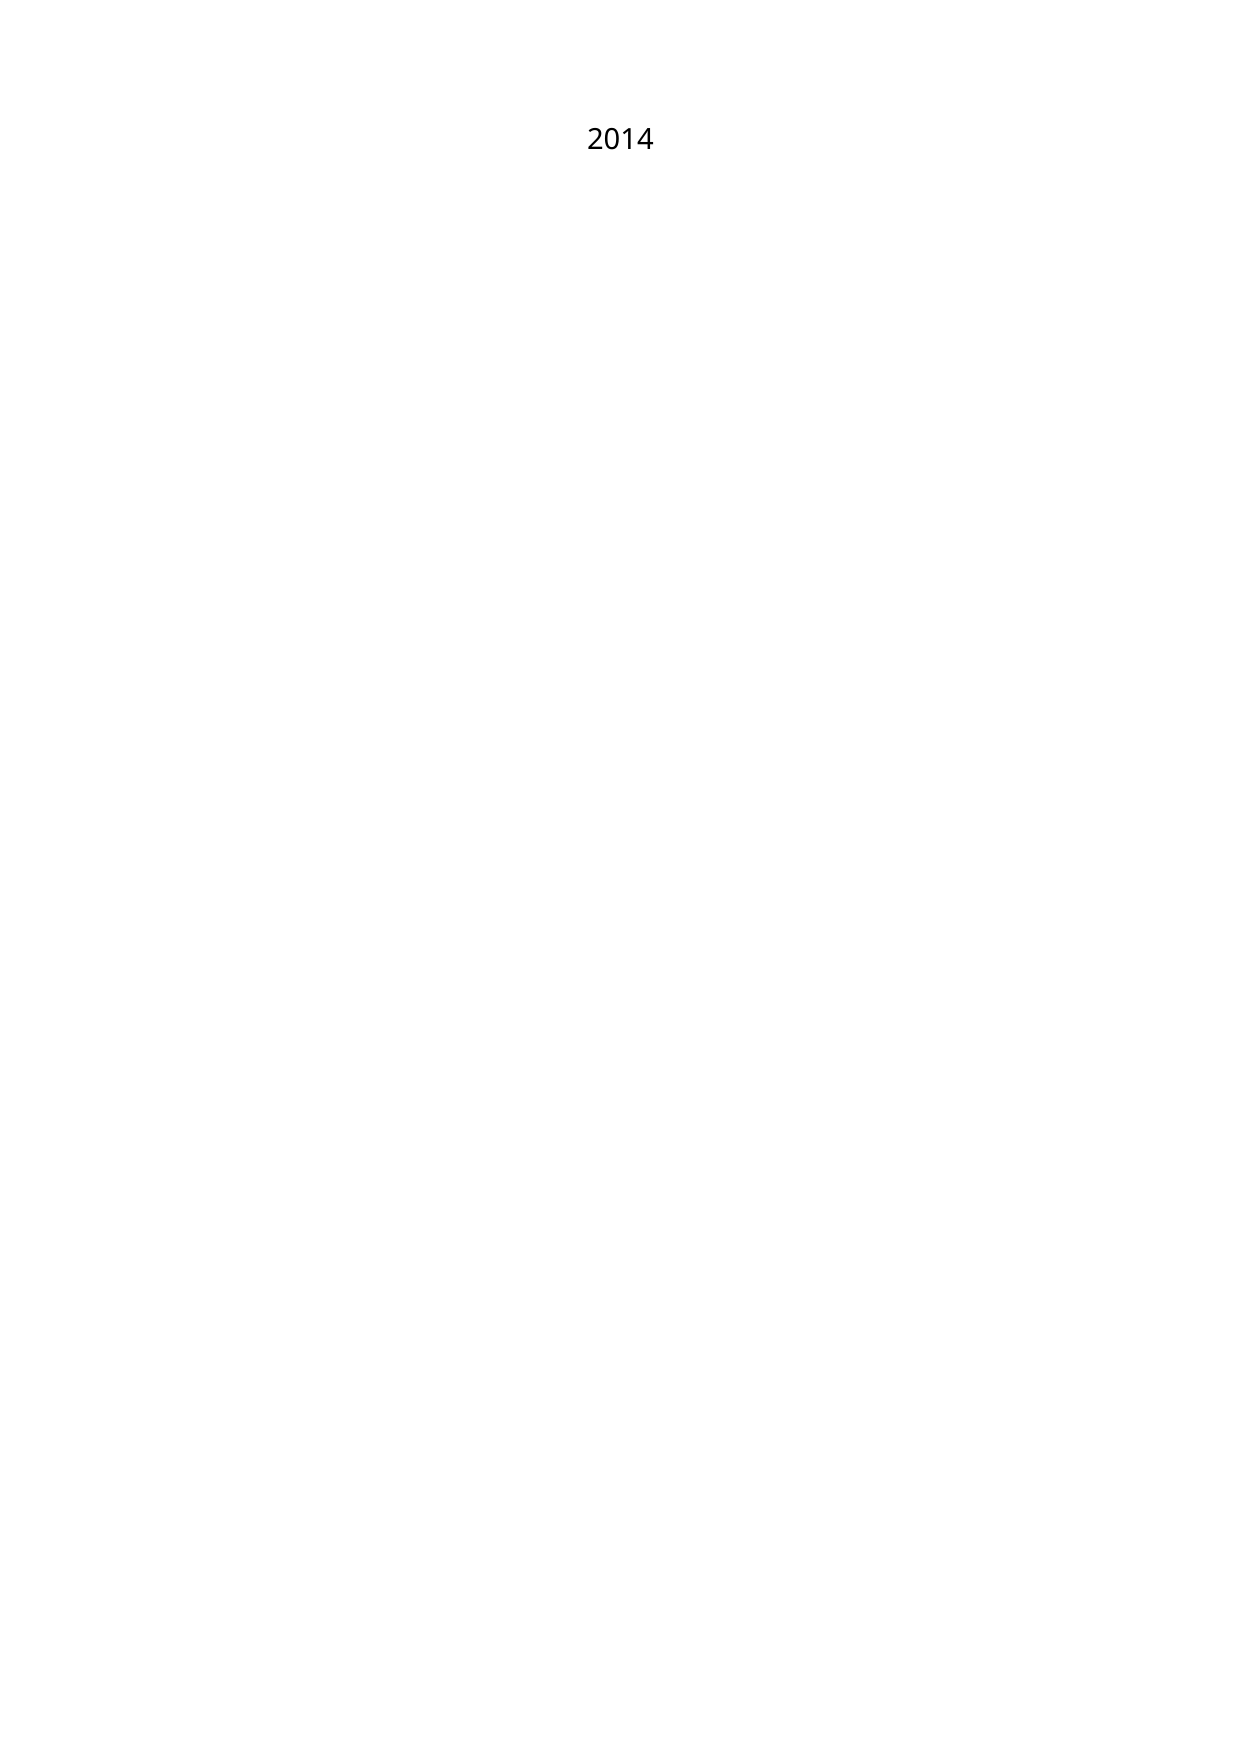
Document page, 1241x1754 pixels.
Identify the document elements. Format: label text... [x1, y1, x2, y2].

text 2014 [89, 118, 1152, 158]
